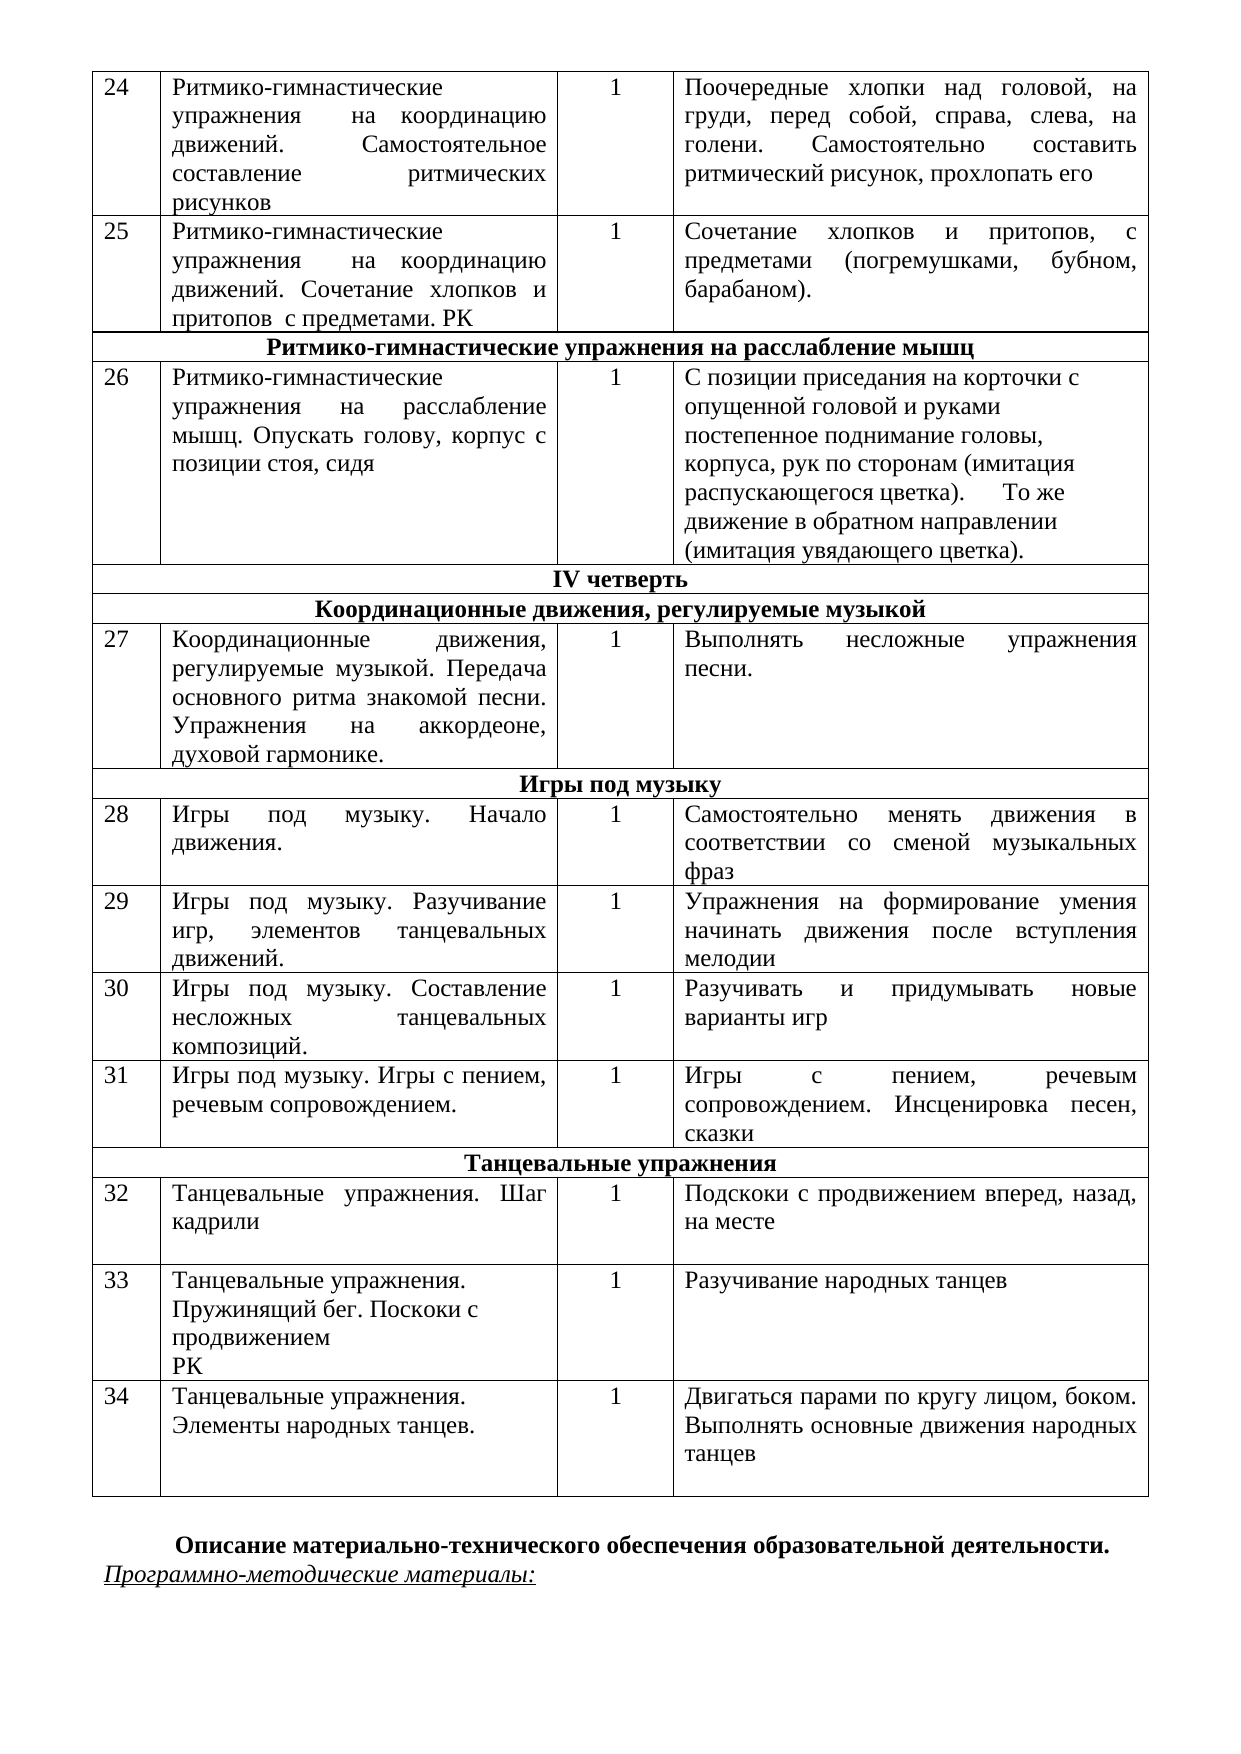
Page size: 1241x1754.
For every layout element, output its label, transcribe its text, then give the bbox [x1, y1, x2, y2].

table_cell Игры под музыку [93, 769, 1148, 798]
table_cell Ритмико-гимнастические упражнения на координацию движений. Сочетание хлопков и притопов с предметами. РК [161, 216, 557, 331]
table_cell 25 [93, 216, 160, 331]
table_cell Координационные движения, регулируемые музыкой. Передача основного ритма знакомой песни. Упражнения на аккордеоне, духовой гармонике. [161, 624, 557, 768]
table_cell 1 [558, 1178, 673, 1264]
table_cell Сочетание хлопков и притопов, с предметами (погремушками, бубном, барабаном). [674, 216, 1148, 331]
table_cell 24 [93, 72, 160, 215]
table_cell 34 [93, 1381, 160, 1496]
table_cell Координационные движения, регулируемые музыкой [93, 594, 1148, 623]
table_cell 1 [558, 886, 673, 972]
table_cell IV четверть [93, 565, 1148, 593]
table_cell 1 [558, 1265, 673, 1380]
table_cell Самостоятельно менять движения в соответствии со сменой музыкальных фраз [674, 799, 1148, 885]
table_cell 1 [558, 1381, 673, 1496]
table_cell Игры под музыку. Составление несложных танцевальных композиций. [161, 973, 557, 1059]
table_cell 28 [93, 799, 160, 885]
table_cell Выполнять несложные упражнения песни. [674, 624, 1148, 768]
table_cell Игры под музыку. Игры с пением, речевым сопровождением. [161, 1061, 557, 1147]
table_cell 33 [93, 1265, 160, 1380]
table_cell Ритмико-гимнастические упражнения на расслабление мышц [93, 333, 1148, 361]
table_cell Танцевальные упражнения. Пружинящий бег. Поскоки с продвижением РК [161, 1265, 557, 1380]
table_cell Игры под музыку. Начало движения. [161, 799, 557, 885]
table_cell Ритмико-гимнастические упражнения на координацию движений. Самостоятельное составление ритмических рисунков [161, 72, 557, 215]
text Описание материально-технического обеспечения образовательной деятельности. [103, 1530, 1181, 1559]
table_cell С позиции приседания на корточки с опущенной головой и руками постепенное поднимание головы, корпуса, рук по сторонам (имитация распускающегося цветка). То же движение в обратном направлении (имитация увядающего цветка). [674, 362, 1148, 563]
table_cell 1 [558, 362, 673, 563]
table_cell Поочередные хлопки над головой, на груди, перед собой, справа, слева, на голени. Самостоятельно составить ритмический рисунок, прохлопать его [674, 72, 1148, 215]
table_cell 1 [558, 799, 673, 885]
table_cell Танцевальные упражнения. Шаг кадрили [161, 1178, 557, 1264]
text Программно-методические материалы: [103, 1559, 1181, 1588]
table_cell Игры с пением, речевым сопровождением. Инсценировка песен, сказки [674, 1061, 1148, 1147]
table_cell Двигаться парами по кругу лицом, боком. Выполнять основные движения народных танцев [674, 1381, 1148, 1496]
table_cell 1 [558, 624, 673, 768]
table_cell Танцевальные упражнения. Элементы народных танцев. [161, 1381, 557, 1496]
table_cell 26 [93, 362, 160, 563]
table_cell Ритмико-гимнастические упражнения на расслабление мышц. Опускать голову, корпус с позиции стоя, сидя [161, 362, 557, 563]
table_cell Разучивание народных танцев [674, 1265, 1148, 1380]
table_cell Разучивать и придумывать новые варианты игр [674, 973, 1148, 1059]
table_cell 30 [93, 973, 160, 1059]
table_cell 29 [93, 886, 160, 972]
table_cell 1 [558, 1061, 673, 1147]
table_cell 1 [558, 216, 673, 331]
table_cell 1 [558, 72, 673, 215]
table_cell Танцевальные упражнения [93, 1148, 1148, 1177]
table_cell 27 [93, 624, 160, 768]
table_cell Подскоки с продвижением вперед, назад, на месте [674, 1178, 1148, 1264]
table_cell 32 [93, 1178, 160, 1264]
table_cell 1 [558, 973, 673, 1059]
table_cell 31 [93, 1061, 160, 1147]
table_cell Упражнения на формирование умения начинать движения после вступления мелодии [674, 886, 1148, 972]
table_cell Игры под музыку. Разучивание игр, элементов танцевальных движений. [161, 886, 557, 972]
